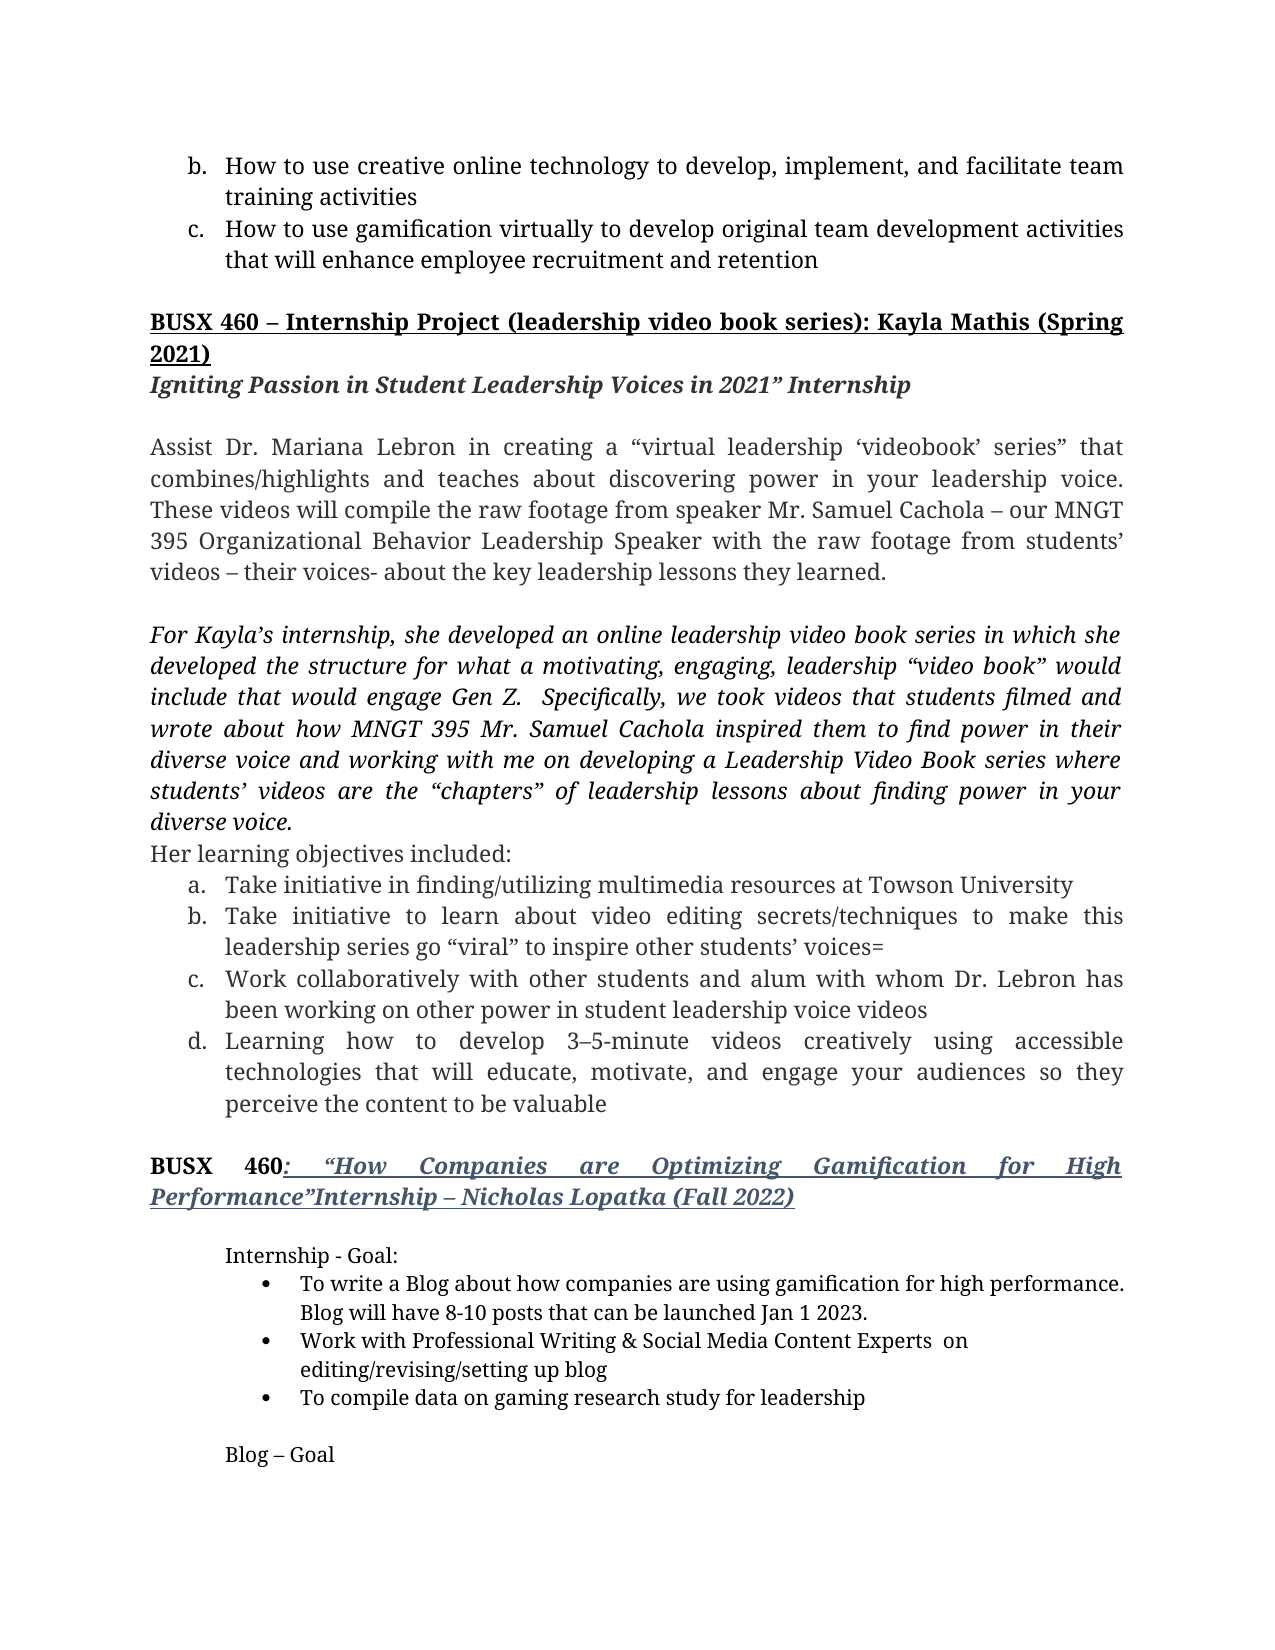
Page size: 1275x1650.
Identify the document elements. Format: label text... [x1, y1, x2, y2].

text Blog – Goal [225, 1440, 1125, 1468]
text Assist Dr. Mariana Lebron in creating a “virtual leadership ‘videobook’ series” that combines/highlights and teaches about discovering power in your leadership voice. These videos will compile the raw footage from speaker Mr. Samuel Cachola – our MNGT 395 Organizational Behavior Leadership Speaker with the raw footage from students’ videos – their voices- about the key leadership lessons they learned. [150, 431, 1125, 587]
list How to use gamification virtually to develop original team development activities that will enhance employee recruitment and retention [187, 212, 1125, 275]
list Her learning objectives included: [150, 837, 1125, 869]
list How to use creative online technology to develop, implement, and facilitate team training activities [187, 150, 1125, 212]
text Internship - Goal: [225, 1241, 1125, 1269]
text For Kayla’s internship, she developed an online leadership video book series in which she developed the structure for what a motivating, engaging, leadership “video book” would include that would engage Gen Z. Specifically, we took videos that students filmed and wrote about how MNGT 395 Mr. Samuel Cachola inspired them to find power in their diverse voice and working with me on developing a Leadership Video Book series where students’ videos are the “chapters” of leadership lessons about finding power in your diverse voice. [150, 619, 1125, 837]
list Work collaboratively with other students and alum with whom Dr. Lebron has been working on other power in student leadership voice videos [187, 962, 1125, 1025]
list To write a Blog about how companies are using gamification for high performance. Blog will have 8-10 posts that can be launched Jan 1 2023. [262, 1269, 1125, 1326]
list Take initiative to learn about video editing secrets/techniques to make this leadership series go “viral” to inspire other students’ voices= [187, 900, 1125, 962]
text Igniting Passion in Student Leadership Voices in 2021” Internship [150, 369, 1125, 400]
list Take initiative in finding/utilizing multimedia resources at Towson University [187, 869, 1125, 900]
text BUSX 460 – Internship Project (leadership video book series): Kayla Mathis (Spring 2021) [150, 306, 1125, 369]
list Work with Professional Writing & Social Media Content Experts on editing/revising/setting up blog [262, 1326, 1125, 1383]
list To compile data on gaming research study for leadership [262, 1383, 1125, 1412]
text BUSX 460: “How Companies are Optimizing Gamification for High Performance”Internship – Nicholas Lopatka (Fall 2022) [150, 1150, 1125, 1212]
list Learning how to develop 3–5-minute videos creatively using accessible technologies that will educate, motivate, and engage your audiences so they perceive the content to be valuable [187, 1025, 1125, 1119]
